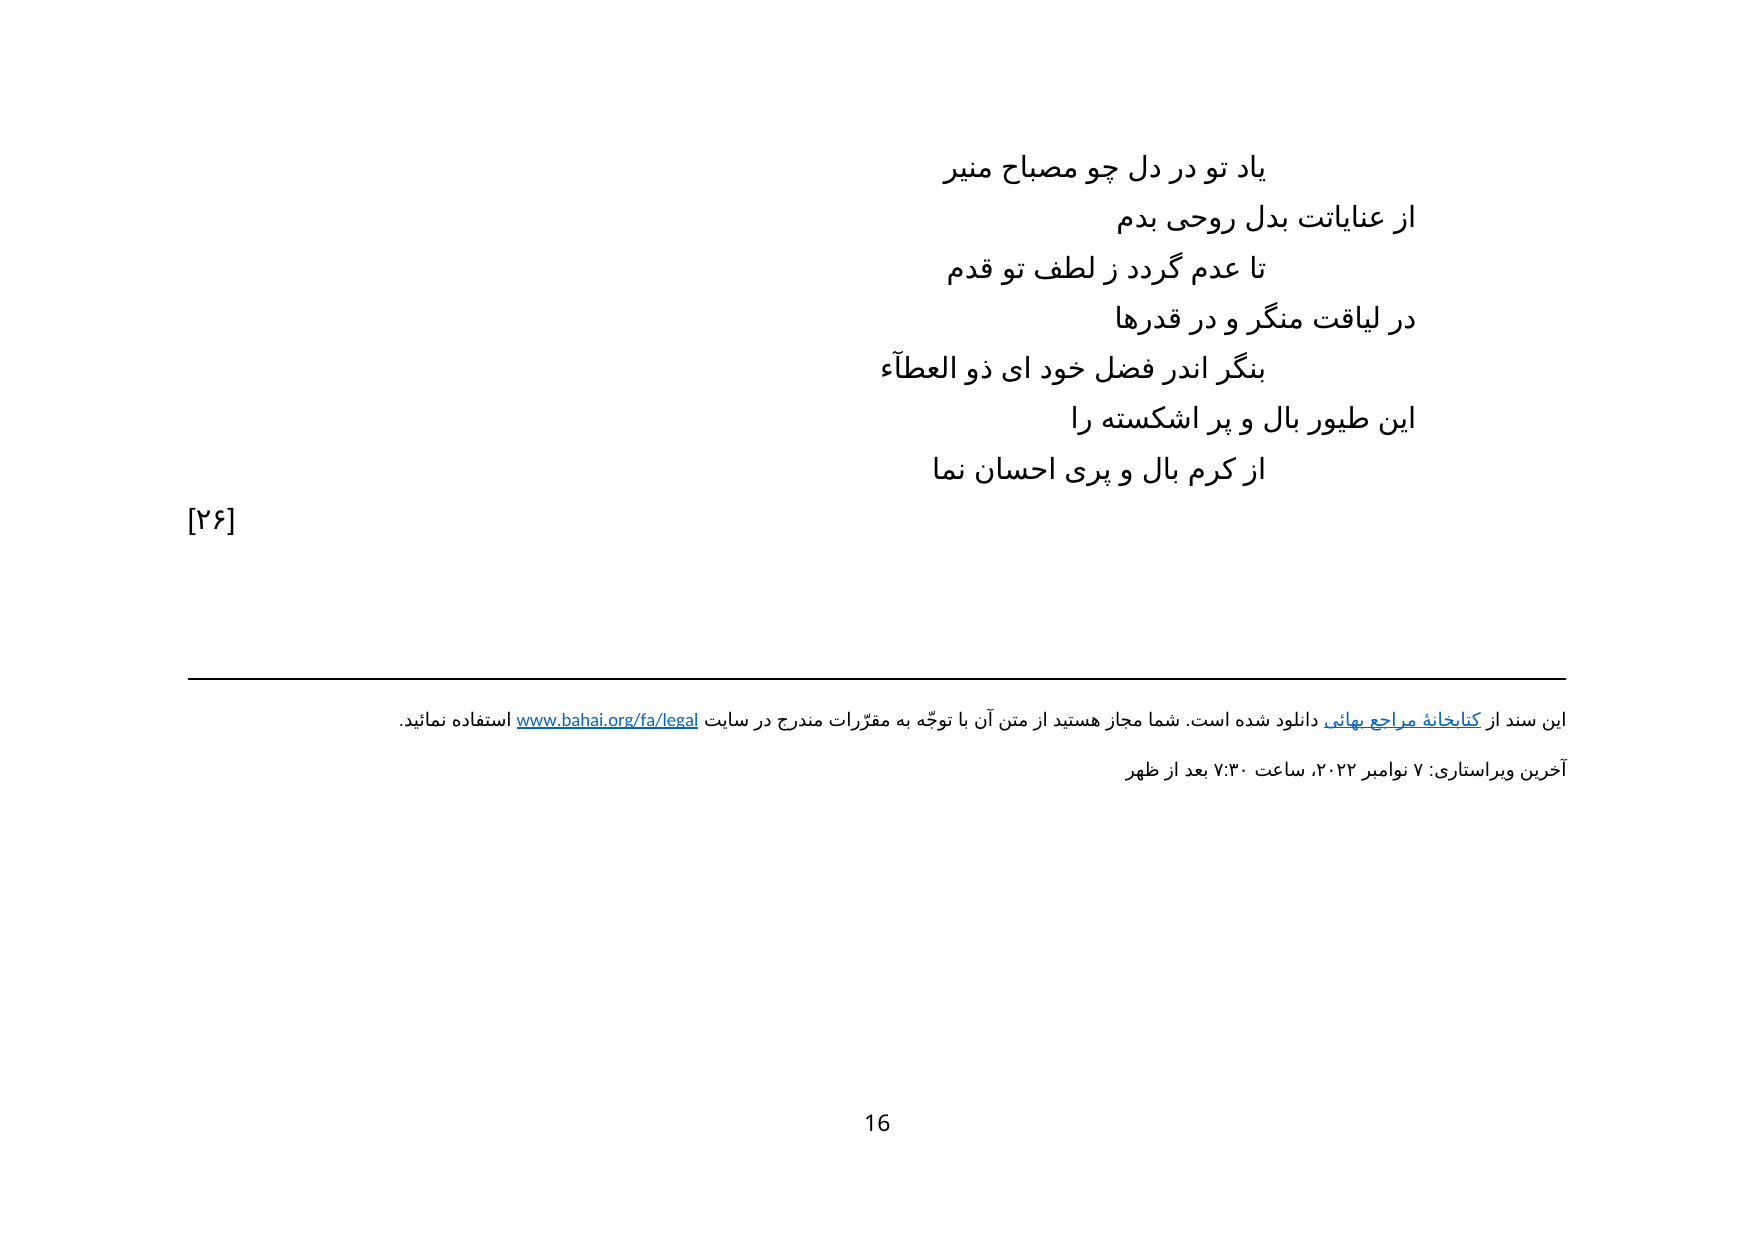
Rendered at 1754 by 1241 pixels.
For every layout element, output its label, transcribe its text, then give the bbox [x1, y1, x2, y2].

text این سند از کتابخانهٔ مراجع بهائی دانلود شده است. شما مجاز هستید از متن آن با توجّه به مقرّرات مندرج در سایت www.bahai.org/fa/legal استفاده نمائید. [187, 708, 1566, 731]
text از عنایاتت بدل روحی بدم [187, 200, 1491, 234]
text از کرم بال و پری احسان نما [187, 452, 1341, 485]
text آخرین ویراستاری: ٧ نوامبر ۲۰۲۲، ساعت ٧:۳۰ بعد از ظهر [187, 759, 1566, 780]
text یاد تو در دل چو مصباح منیر [187, 150, 1341, 183]
text تا عدم گردد ز لطف تو قدم [187, 251, 1341, 284]
text در لیاقت منگر و در قدرها [187, 301, 1491, 334]
text بنگر اندر فضل خود ای ذو العطآء [187, 351, 1341, 385]
text این طیور بال و پر اشکسته را [187, 402, 1491, 435]
text [۲۶] [187, 502, 1566, 536]
